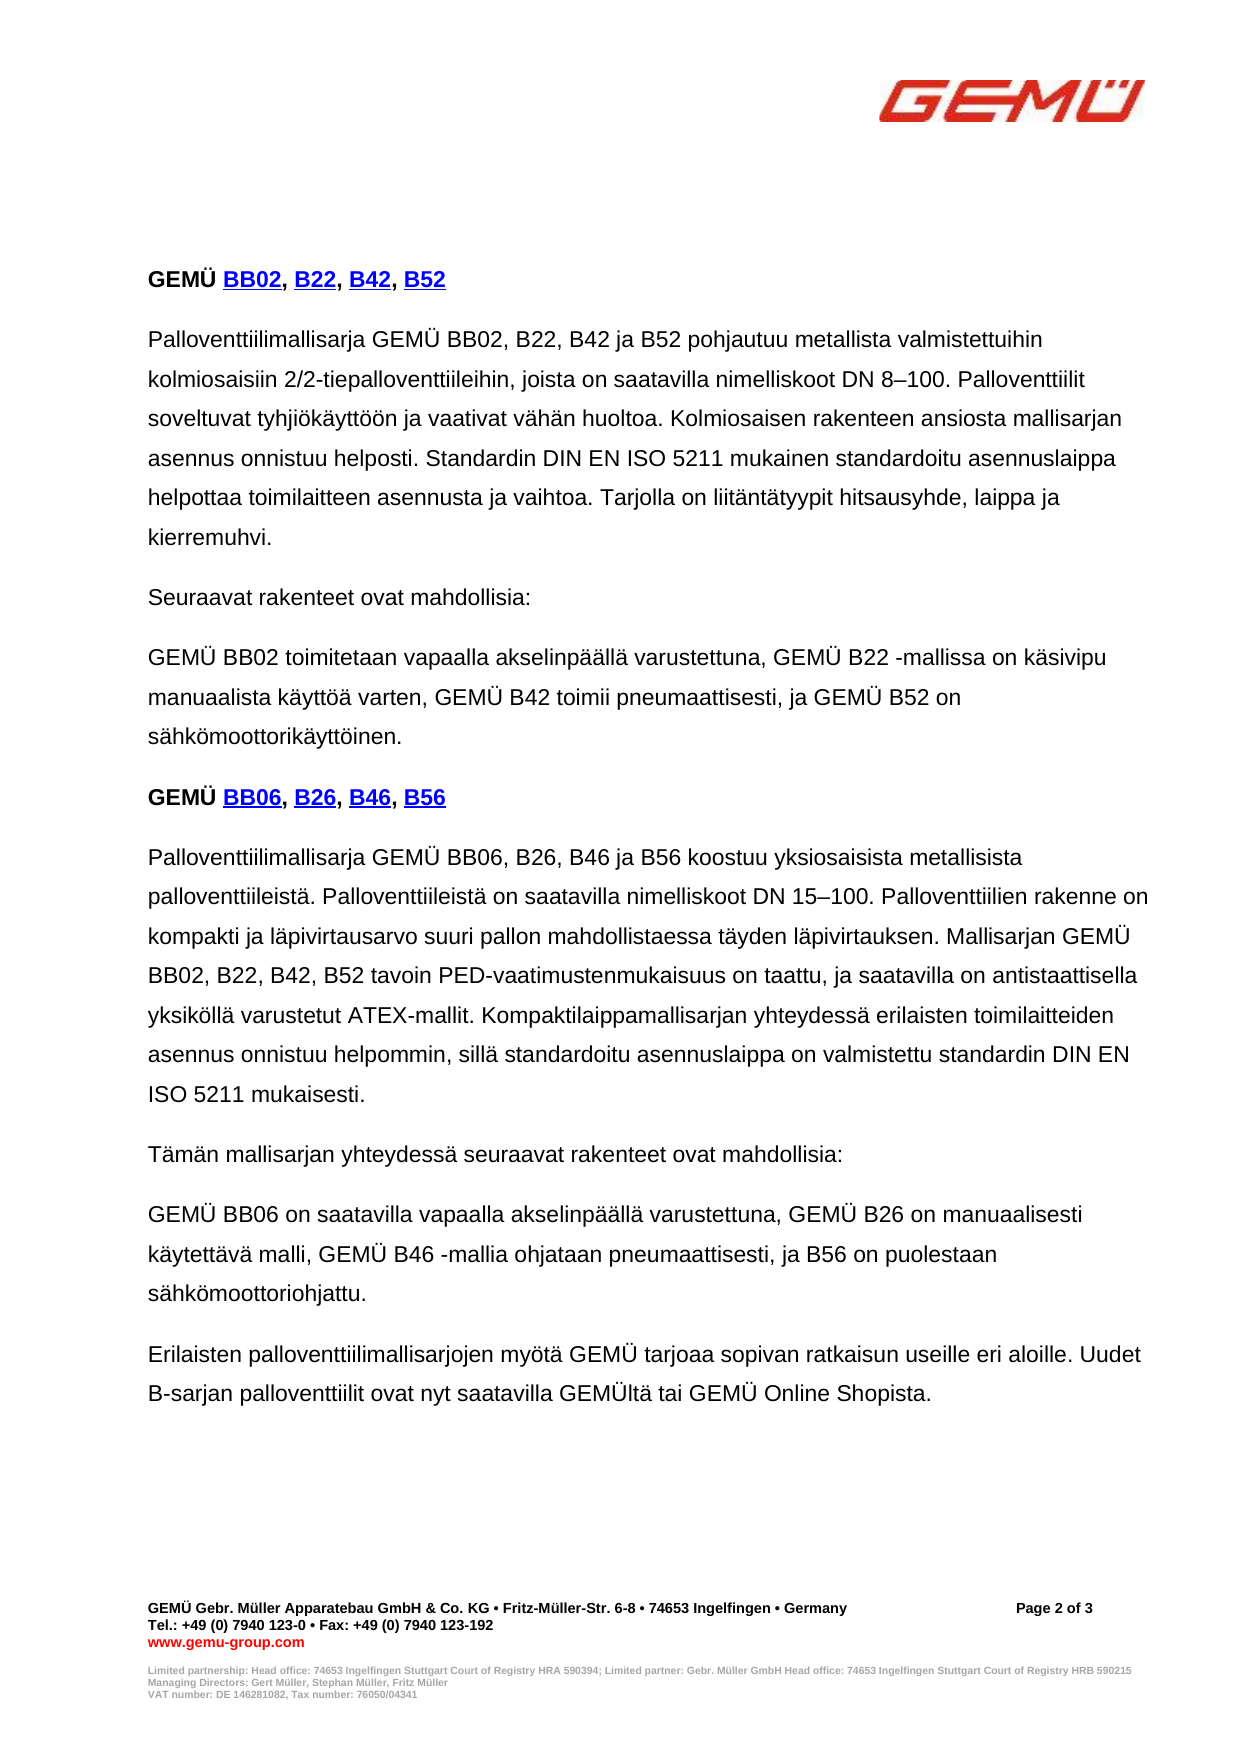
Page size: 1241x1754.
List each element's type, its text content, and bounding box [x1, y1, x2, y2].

text GEMÜ BB02 toimitetaan vapaalla akselinpäällä varustettuna, GEMÜ B22 -mallissa on käsivipu manuaalista käyttöä varten, GEMÜ B42 toimii pneumaattisesti, ja GEMÜ B52 on sähkömoottorikäyttöinen. [148, 644, 1157, 749]
text GEMÜ BB06 on saatavilla vapaalla akselinpäällä varustettuna, GEMÜ B26 on manuaalisesti käytettävä malli, GEMÜ B46 -mallia ohjataan pneumaattisesti, ja B56 on puolestaan sähkömoottoriohjattu. [148, 1201, 1157, 1307]
picture [879, 80, 1146, 122]
text GEMÜ BB02, B22, B42, B52 [148, 266, 1157, 292]
text Palloventtiilimallisarja GEMÜ BB06, B26, B46 ja B56 koostuu yksiosaisista metallisista palloventtiileistä. Palloventtiileistä on saatavilla nimelliskoot DN 15–100. Palloventtiilien rakenne on kompakti ja läpivirtausarvo suuri pallon mahdollistaessa täyden läpivirtauksen. Mallisarjan GEMÜ BB02, B22, B42, B52 tavoin PED-vaatimustenmukaisuus on taattu, ja saatavilla on antistaattisella yksiköllä varustetut ATEX-mallit. Kompaktilaippamallisarjan yhteydessä erilaisten toimilaitteiden asennus onnistuu helpommin, sillä standardoitu asennuslaippa on valmistettu standardin DIN EN ISO 5211 mukaisesti. [148, 844, 1157, 1107]
text Tämän mallisarjan yhteydessä seuraavat rakenteet ovat mahdollisia: [148, 1141, 1157, 1167]
text GEMÜ BB06, B26, B46, B56 [148, 783, 1157, 810]
text Palloventtiilimallisarja GEMÜ BB02, B22, B42 ja B52 pohjautuu metallista valmistettuihin kolmiosaisiin 2/2-tiepalloventtiileihin, joista on saatavilla nimelliskoot DN 8–100. Palloventtiilit soveltuvat tyhjiökäyttöön ja vaativat vähän huoltoa. Kolmiosaisen rakenteen ansiosta mallisarjan asennus onnistuu helposti. Standardin DIN EN ISO 5211 mukainen standardoitu asennuslaippa helpottaa toimilaitteen asennusta ja vaihtoa. Tarjolla on liitäntätyypit hitsausyhde, laippa ja kierremuhvi. [148, 326, 1157, 550]
text Erilaisten palloventtiilimallisarjojen myötä GEMÜ tarjoaa sopivan ratkaisun useille eri aloille. Uudet B-sarjan palloventtiilit ovat nyt saatavilla GEMÜltä tai GEMÜ Online Shopista. [148, 1341, 1157, 1406]
text Seuraavat rakenteet ovat mahdollisia: [148, 584, 1157, 610]
